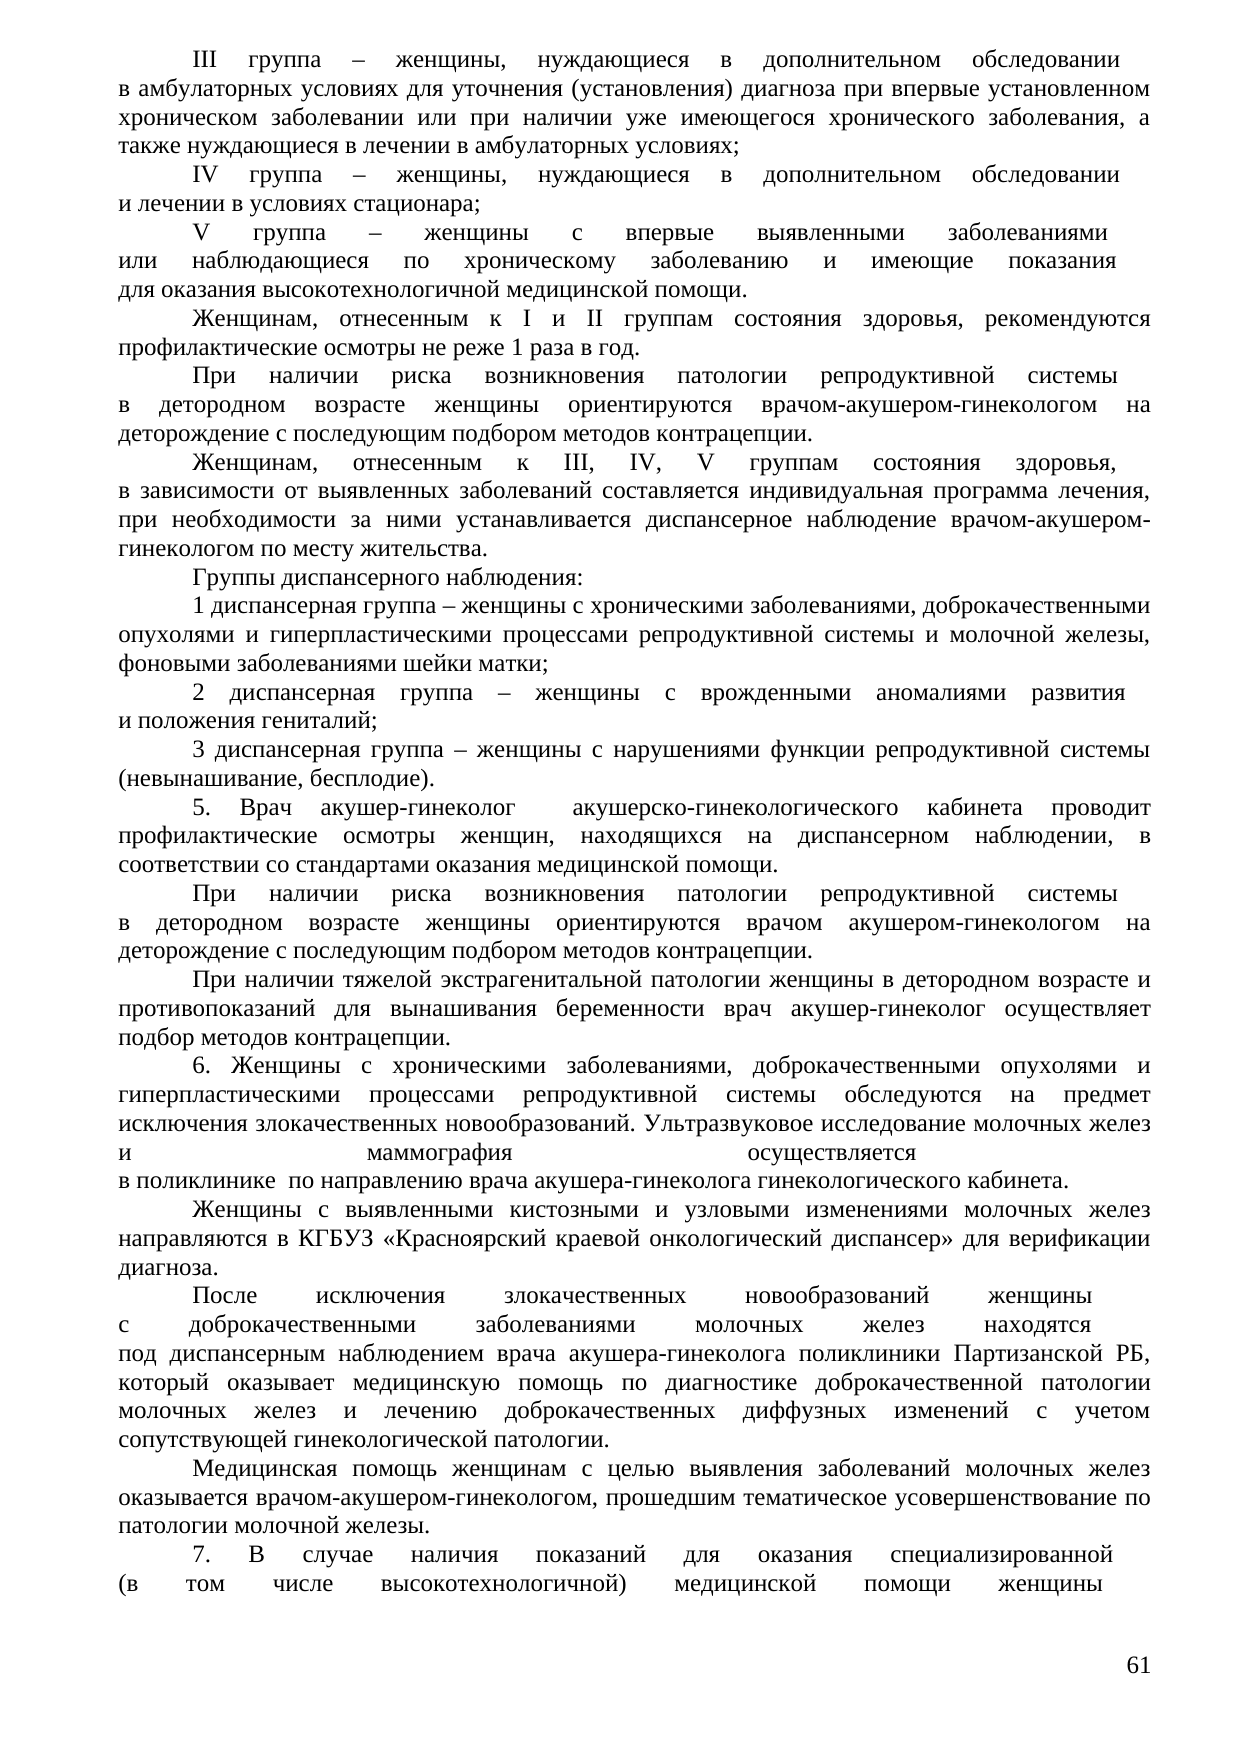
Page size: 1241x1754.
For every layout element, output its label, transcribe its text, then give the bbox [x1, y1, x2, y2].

text После исключения злокачественных новообразований женщины с доброкачественными заболеваниями молочных желез находятся под диспансерным наблюдением врача акушера-гинеколога поликлиники Партизанской РБ, который оказывает медицинскую помощь по диагностике доброкачественной патологии молочных желез и лечению доброкачественных диффузных изменений с учетом сопутствующей гинекологической патологии. [118, 1281, 1152, 1453]
text Медицинская помощь женщинам с целью выявления заболеваний молочных желез оказывается врачом-акушером-гинекологом, прошедшим тематическое усовершенствование по патологии молочной железы. [118, 1453, 1152, 1539]
text Женщины с выявленными кистозными и узловыми изменениями молочных желез направляются в КГБУЗ «Красноярский краевой онкологический диспансер» для верификации диагноза. [118, 1194, 1152, 1281]
text 5. Врач акушер-гинеколог акушерско-гинекологического кабинета проводит профилактические осмотры женщин, находящихся на диспансерном наблюдении, в соответствии со стандартами оказания медицинской помощи. [118, 792, 1152, 878]
text 6. Женщины с хроническими заболеваниями, доброкачественными опухолями и гиперпластическими процессами репродуктивной системы обследуются на предмет исключения злокачественных новообразований. Ультразвуковое исследование молочных желез и маммография осуществляется в поликлинике по направлению врача акушера-гинеколога гинекологического кабинета. [118, 1051, 1152, 1194]
text Женщинам, отнесенным к I и II группам состояния здоровья, рекомендуются профилактические осмотры не реже 1 раза в год. [118, 303, 1152, 361]
text При наличии риска возникновения патологии репродуктивной системы в детородном возрасте женщины ориентируются врачом акушером-гинекологом на деторождение с последующим подбором методов контрацепции. [118, 878, 1152, 964]
text IV группа – женщины, нуждающиеся в дополнительном обследовании и лечении в условиях стационара; [118, 159, 1152, 217]
text При наличии тяжелой экстрагенитальной патологии женщины в детородном возрасте и противопоказаний для вынашивания беременности врач акушер-гинеколог осуществляет подбор методов контрацепции. [118, 964, 1152, 1051]
text 1 диспансерная группа – женщины с хроническими заболеваниями, доброкачественными опухолями и гиперпластическими процессами репродуктивной системы и молочной железы, фоновыми заболеваниями шейки матки; [118, 591, 1152, 677]
text Женщинам, отнесенным к III, IV, V группам состояния здоровья, в зависимости от выявленных заболеваний составляется индивидуальная программа лечения, при необходимости за ними устанавливается диспансерное наблюдение врачом-акушером-гинекологом по месту жительства. [118, 447, 1152, 562]
text III группа – женщины, нуждающиеся в дополнительном обследовании в амбулаторных условиях для уточнения (установления) диагноза при впервые установленном хроническом заболевании или при наличии уже имеющегося хронического заболевания, а также нуждающиеся в лечении в амбулаторных условиях; [118, 44, 1152, 159]
text При наличии риска возникновения патологии репродуктивной системы в детородном возрасте женщины ориентируются врачом-акушером-гинекологом на деторождение с последующим подбором методов контрацепции. [118, 361, 1152, 447]
text V группа – женщины с впервые выявленными заболеваниями или наблюдающиеся по хроническому заболеванию и имеющие показания для оказания высокотехнологичной медицинской помощи. [118, 217, 1152, 303]
text 2 диспансерная группа – женщины с врожденными аномалиями развития и положения гениталий; [118, 677, 1152, 734]
text 3 диспансерная группа – женщины с нарушениями функции репродуктивной системы (невынашивание, бесплодие). [118, 734, 1152, 792]
text Группы диспансерного наблюдения: [118, 562, 1152, 591]
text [118, 1539, 1152, 1597]
